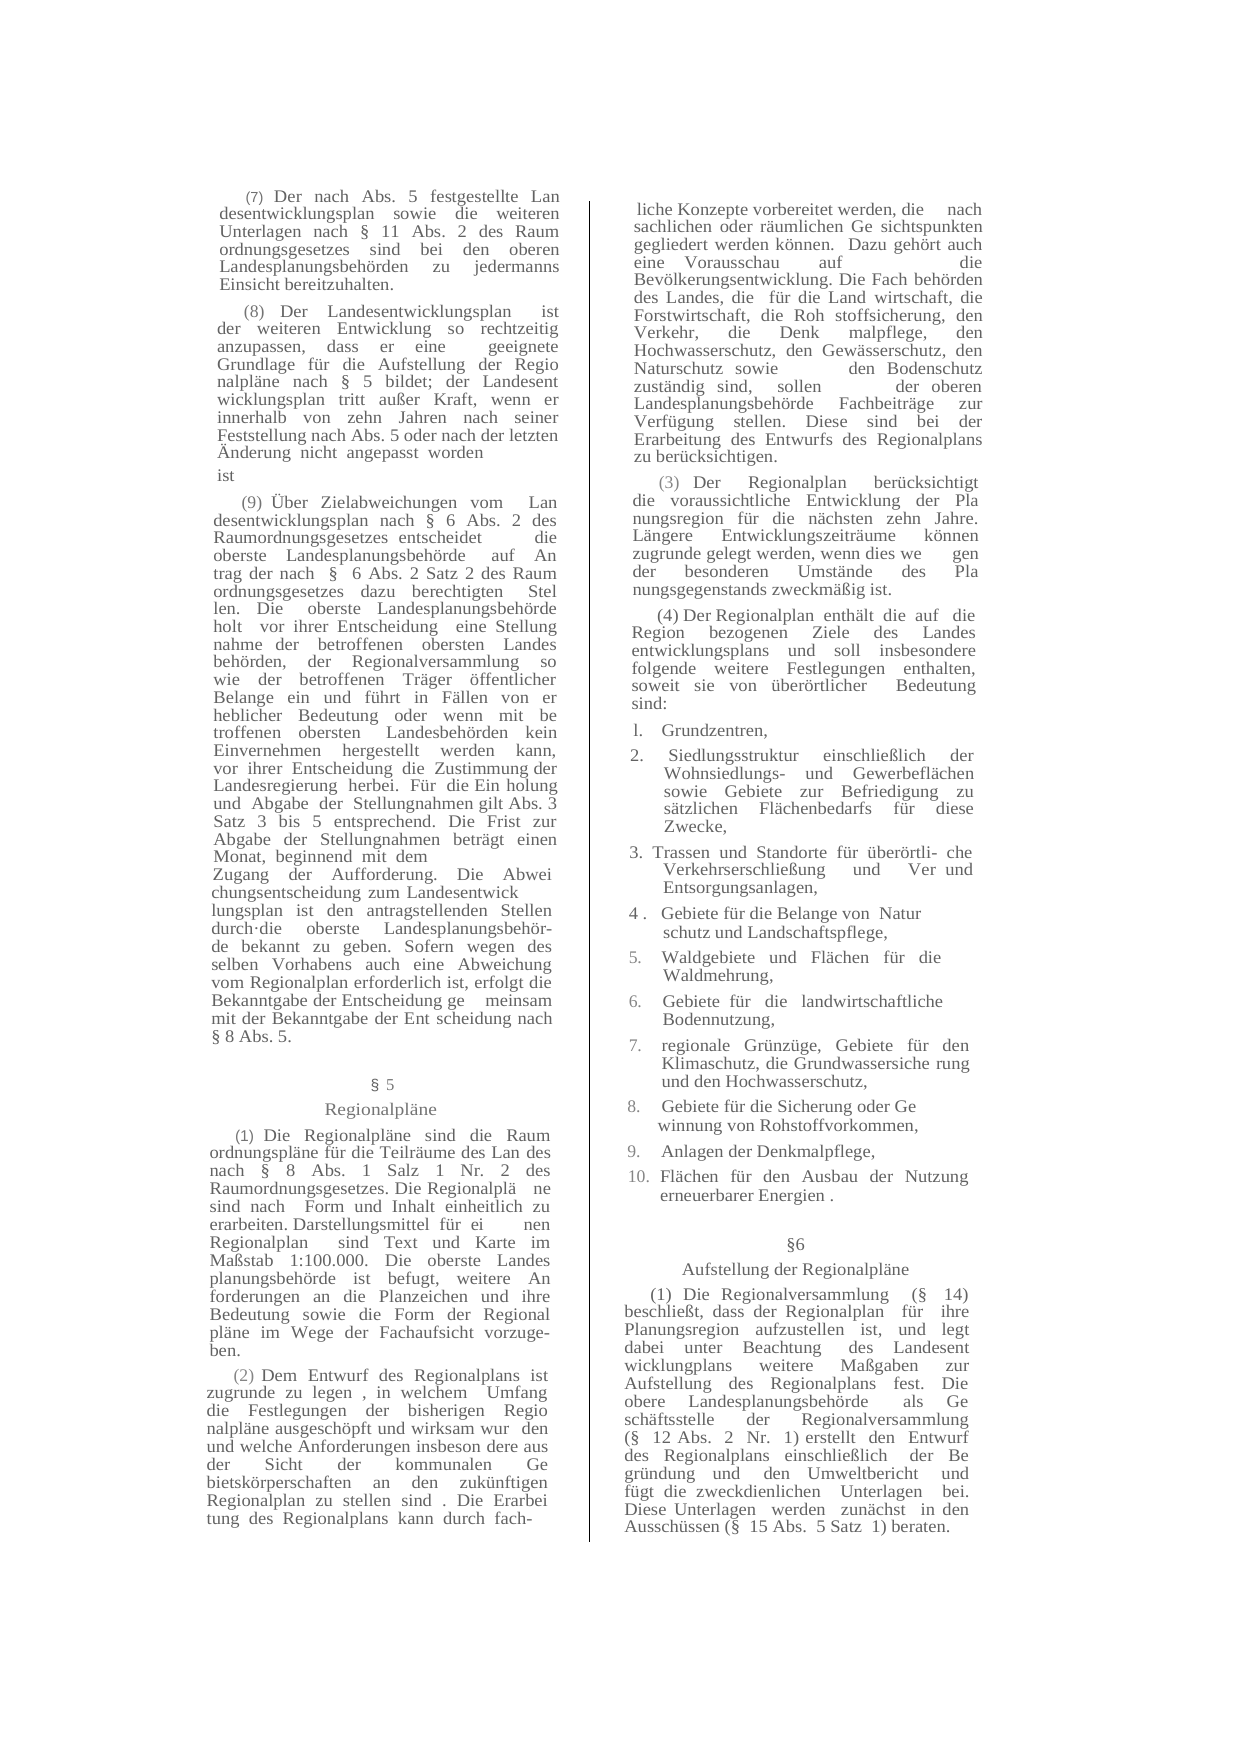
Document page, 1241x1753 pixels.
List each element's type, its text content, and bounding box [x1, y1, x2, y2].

list Dem Entwurf des Regionalplans ist zugrunde zu legen , in welchem Umfang die Festlegungen der bisherigen Regio­ nalpläne ausgeschöpft und wirksam wur­ den und welche Anforderungen insbeson­ dere aus der Sicht der kommunalen Ge­ bietskörperschaften an den zukünftigen Regionalplan zu stellen sind . Die Erarbei­ tung des Regionalplans kann durch fach- [206, 1367, 548, 1528]
text Aufstellung der Regionalpläne [593, 1259, 998, 1279]
text §6 [593, 1234, 998, 1254]
text Bodennutzung, [662, 1012, 1065, 1029]
text (1) Die Regionalversammlung (§ 14) beschließt, dass der Regionalplan für ihre Planungsregion aufzustellen ist, und legt dabei unter Beachtung des Landesent­ wicklungplans weitere Maßgaben zur Aufstellung des Regionalplans fest. Die obere Landesplanungsbehörde als Ge­ schäftsstelle der Regionalversammlung (§ 12 Abs. 2 Nr. 1) erstellt den Entwurf des Regionalplans einschließlich der Be­ gründung und den Umweltbericht und fügt die zweckdienlichen Unterlagen bei. Diese Unterlagen werden zunächst in den Ausschüssen (§ 15 Abs. 5 Satz 1) beraten. [624, 1286, 970, 1537]
list Die Regionalpläne sind die Raum­ ordnungspläne für die Teilräume des Lan­ des nach § 8 Abs. 1 Salz 1 Nr. 2 des Raumordnungsgesetzes. Die Regionalplä­ ne sind nach Form und Inhalt einheitlich zu erarbeiten. Darstellungsmittel für ei­ nen Regionalplan sind Text und Karte im Maßstab 1:100.000. Die oberste Landes­ planungsbehörde ist befugt, weitere An­ forderungen an die Planzeichen und ihre Bedeutung sowie die Form der Regional­ pläne im Wege der Fachaufsicht vorzuge-ben. [209, 1127, 551, 1360]
list Über Zielabweichungen vom Lan­ desentwicklungsplan nach § 6 Abs. 2 des Raumordnungsgesetzes entscheidet die oberste Landesplanungsbehörde auf An­ trag der nach § 6 Abs. 2 Satz 2 des Raum­ ordnungsgesetzes dazu berechtigten Stel­ len. Die oberste Landesplanungsbehörde holt vor ihrer Entscheidung eine Stellung­ nahme der betroffenen obersten Landes­ behörden, der Regionalversammlung so­ wie der betroffenen Träger öffentlicher Belange ein und führt in Fällen von er­ heblicher Bedeutung oder wenn mit be­ troffenen obersten Landesbehörden kein Einvernehmen hergestellt werden kann, vor ihrer Entscheidung die Zustimmung der Landesregierung herbei. Für die Ein­ holung und Abgabe der Stellungnahmen gilt Abs. 3 Satz 3 bis 5 entsprechend. Die Frist zur Abgabe der Stellungnahmen beträgt einen Monat, beginnend mit dem [213, 494, 558, 866]
text 4 . Gebiete für die Belange von Natur ­ [628, 903, 973, 924]
text Regionalpläne [201, 1099, 560, 1119]
list Anlagen der Denkmalpflege, [627, 1141, 897, 1161]
list regionale Grünzüge, Gebiete für den Klimaschutz, die Grundwassersiche­ rung und den Hochwasserschutz, [628, 1037, 970, 1091]
list Der Regionalplan berücksichtigt die voraussichtliche Entwicklung der Pla­ nungsregion für die nächsten zehn Jahre. Längere Entwicklungszeiträume können zugrunde gelegt werden, wenn dies we­ gen der besonderen Umstände des Pla­ nungsgegenstands zweckmäßig ist. [632, 475, 979, 599]
list Waldgebiete und Flächen für die [628, 948, 973, 967]
text ist [217, 465, 235, 485]
text Zugang der Aufforderung. Die Abwei­ chungsentscheidung zum Landesentwick ­ lungsplan ist den antragstellenden Stellen durch·die oberste Landesplanungsbehör- de bekannt zu geben. Sofern wegen des­ selben Vorhabens auch eine Abweichung vom Regionalplan erforderlich ist, erfolgt die Bekanntgabe der Entscheidung ge­ meinsam mit der Bekanntgabe der Ent­ scheidung nach § 8 Abs. 5. [211, 867, 553, 1046]
text (4) Der Regionalplan enthält die auf die Region bezogenen Ziele des Landes­ entwicklungsplans und soll insbesondere folgende weitere Festlegungen enthalten, soweit sie von überörtlicher Bedeutung sind: [631, 607, 976, 713]
text Waldmehrung, [663, 967, 1065, 985]
text 2. Siedlungsstruktur einschließlich der Wohnsiedlungs- und Gewerbeflächen sowie Gebiete zur Befriedigung zu­ sätzlichen Flächenbedarfs für diese Zwecke, [630, 748, 974, 836]
list Gebiete für die landwirtschaftliche [628, 992, 972, 1012]
text winnung von Rohstoffvorkommen, [593, 1117, 1006, 1134]
text schutz und Landschaftspflege, [663, 924, 1065, 942]
list Flächen für den Ausbau der Nutzung erneuerbarer Energien . [628, 1168, 969, 1205]
text liche Konzepte vorbereitet werden, die nach sachlichen oder räumlichen Ge­ sichtspunkten gegliedert werden können. Dazu gehört auch eine Vorausschau auf die Bevölkerungsentwicklung. Die Fach­ behörden des Landes, die für die Land­ wirtschaft, die Forstwirtschaft, die Roh­ stoffsicherung, den Verkehr, die Denk­ malpflege, den Hochwasserschutz, den Gewässerschutz, den Naturschutz sowie den Bodenschutz zuständig sind, sollen der oberen Landesplanungsbehörde Fachbeiträge zur Verfügung stellen. Diese sind bei der Erarbeitung des Entwurfs des Regionalplans zu berücksichtigen. [634, 201, 983, 467]
list Gebiete für die Sicherung oder Ge­ [627, 1097, 971, 1117]
text l. Grundzentren, [633, 719, 780, 740]
list Der Landesentwicklungsplan ist der weiteren Entwicklung so rechtzeitig anzupassen, dass er eine geeignete Grundlage für die Aufstellung der Regio­ nalpläne nach § 5 bildet; der Landesent­ wicklungsplan tritt außer Kraft, wenn er innerhalb von zehn Jahren nach seiner Feststellung nach Abs. 5 oder nach der letzten Änderung nicht angepasst worden [217, 303, 559, 462]
text § 5 [204, 1075, 560, 1094]
text 3. Trassen und Standorte für überörtli- che Verkehrserschließung und Ver­ und Entsorgungsanlagen, [629, 845, 973, 897]
list Der nach Abs. 5 festgestellte Lan­ desentwicklungsplan sowie die weiteren Unterlagen nach § 11 Abs. 2 des Raum­ ordnungsgesetzes sind bei den oberen Landesplanungsbehörden zu jedermanns Einsicht bereitzuhalten. [219, 188, 560, 294]
